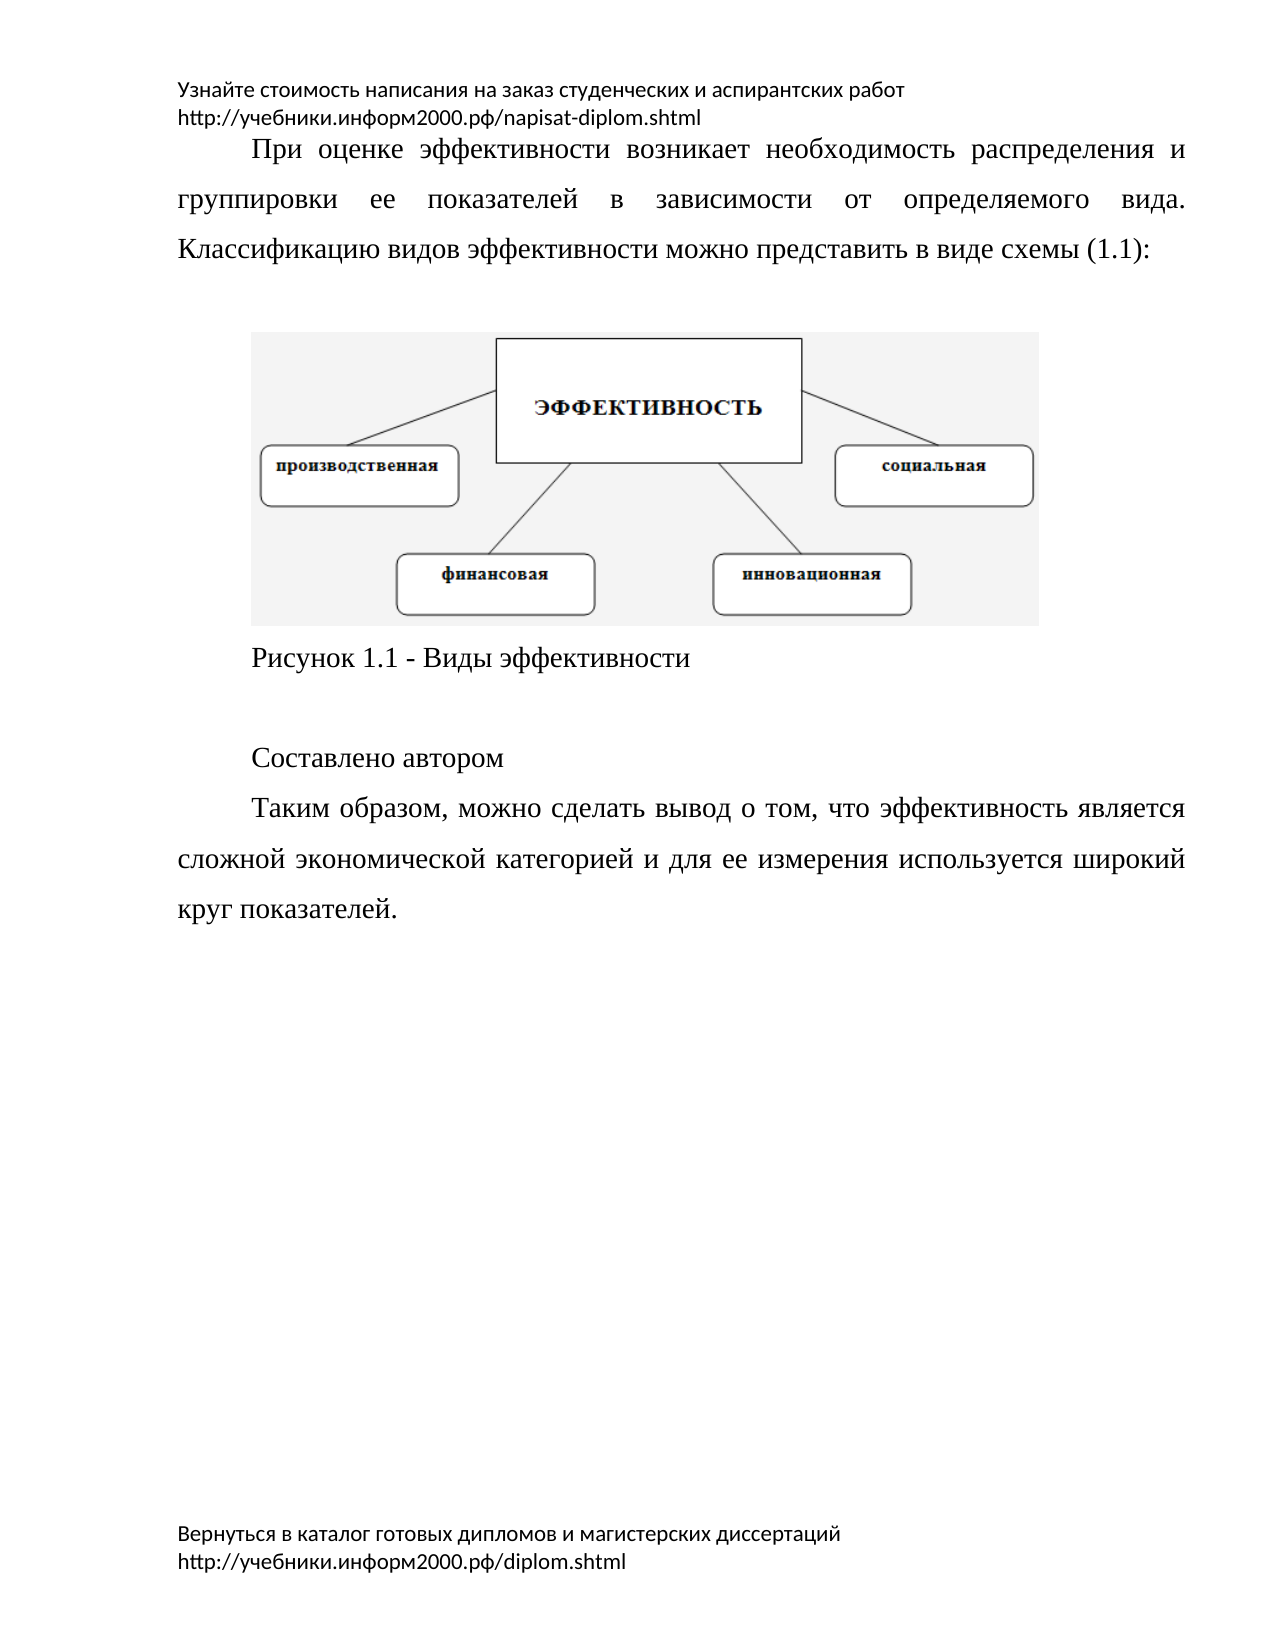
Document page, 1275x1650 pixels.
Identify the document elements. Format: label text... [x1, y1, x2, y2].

text Составлено автором [177, 740, 1186, 774]
text При оценке эффективности возникает необходимость распределения и группировки ее показателей в зависимости от определяемого вида. Классификацию видов эффективности можно представить в виде схемы (1.1): [177, 131, 1186, 265]
text Рисунок 1.1 - Виды эффективности [177, 640, 1186, 673]
text Таким образом, можно сделать вывод о том, что эффективность является сложной экономической категорией и для ее измерения используется широкий круг показателей. [177, 791, 1186, 925]
